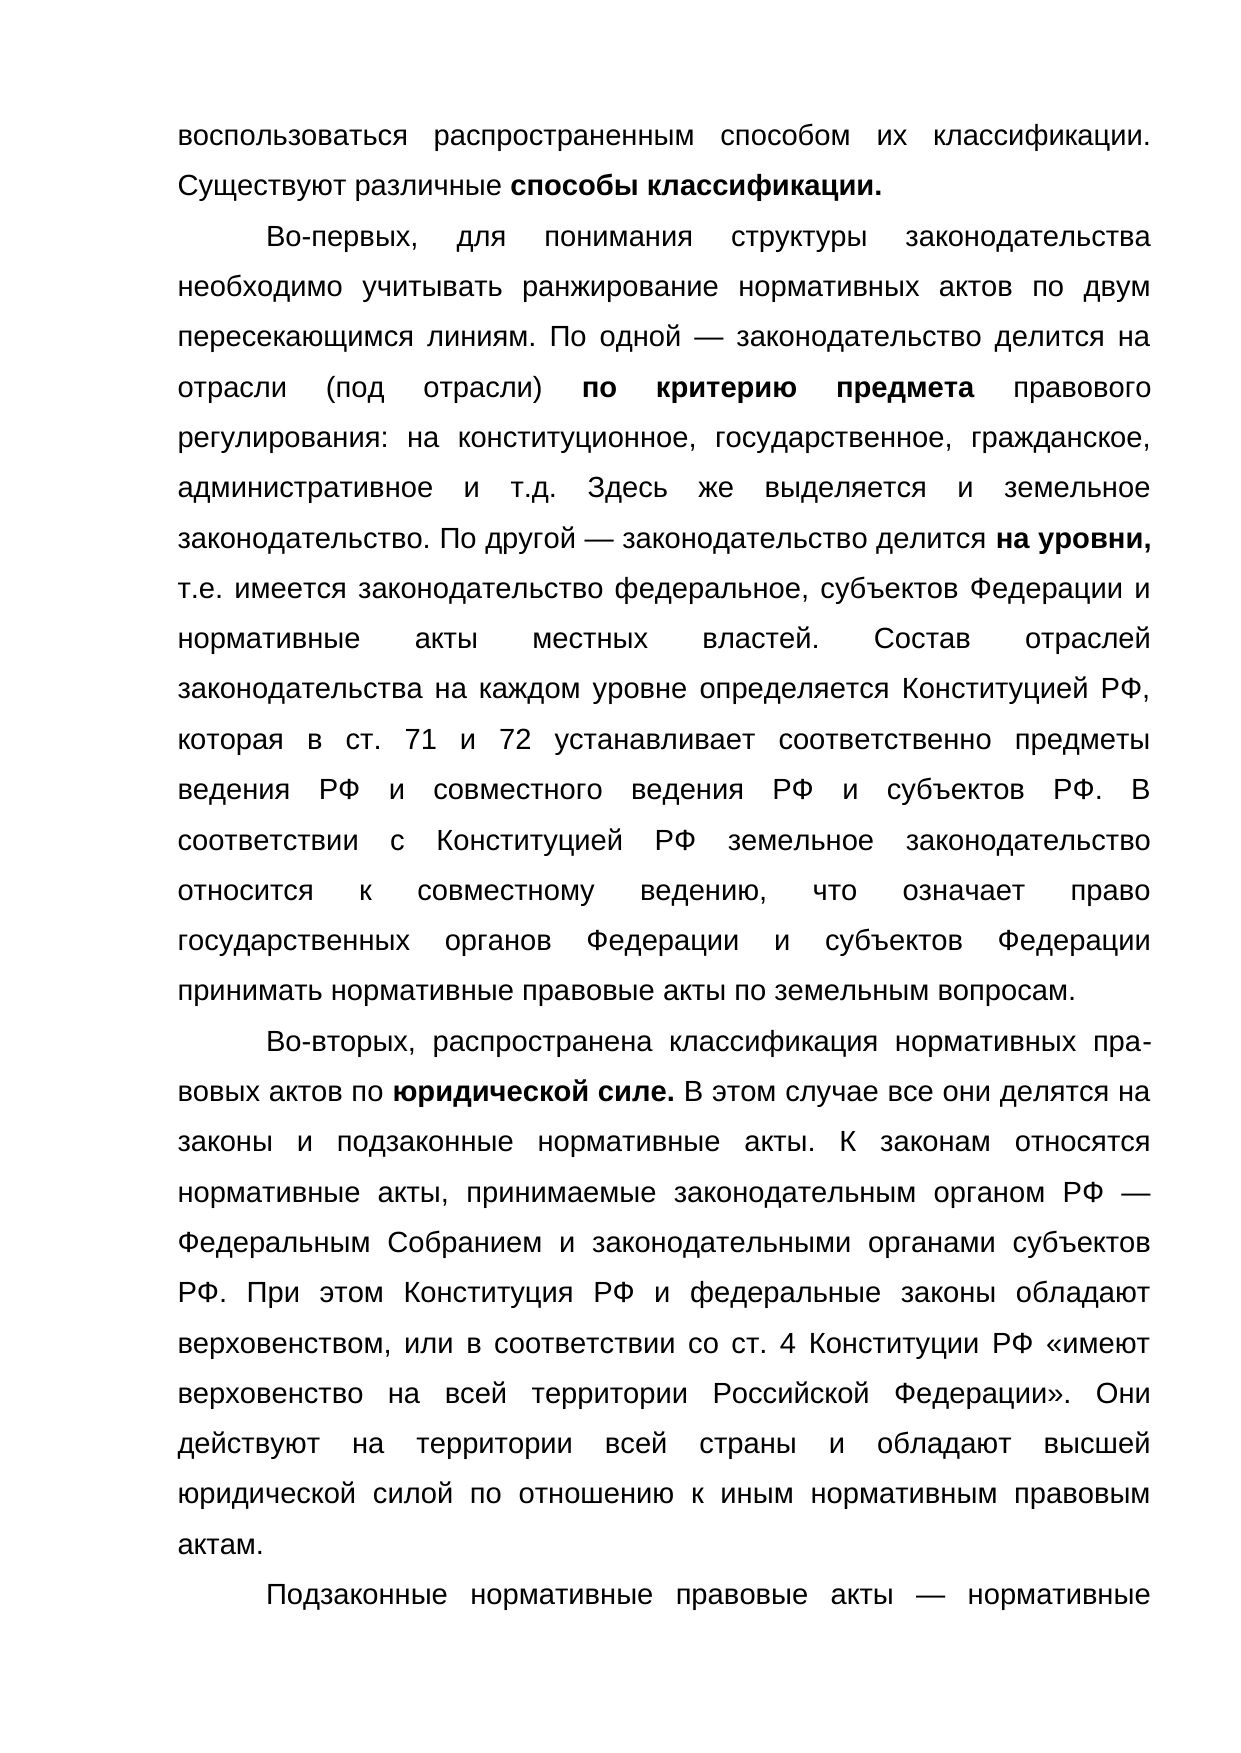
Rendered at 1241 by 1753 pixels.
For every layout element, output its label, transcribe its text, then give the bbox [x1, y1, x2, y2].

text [177, 118, 1152, 202]
text Во-вторых, распространена классификация нормативных правовых актов по юридической силе. В этом случае все они делятся на законы и подзаконные нормативные акты. К законам относятся нормативные акты, принимаемые законодательным органом РФ — Федеральным Собранием и законодательными органами субъектов РФ. При этом Конституция РФ и федеральные законы обладают верховенством, или в соответствии со ст. 4 Конституции РФ «имеют верховенство на всей территории Российской Федерации». Они действуют на территории всей страны и обладают высшей юридической силой по отношению к иным нормативным правовым актам. [177, 1024, 1152, 1560]
text Во-первых, для понимания структуры законодательства необходимо учитывать ранжирование нормативных актов по двум пересекающимся линиям. По одной — законодательство делится на отрасли (под отрасли) по критерию предмета правового регулирования: на конституционное, государственное, гражданское, административное и т.д. Здесь же выделяется и земельное законодательство. По другой — законодательство делится на уровни, т.е. имеется законодательство федеральное, субъектов Федерации и нормативные акты местных властей. Состав отраслей законодательства на каждом уровне определяется Конституцией РФ, которая в ст. 71 и 72 устанавливает соответственно предметы ведения РФ и совместного ведения РФ и субъектов РФ. В соответствии с Конституцией РФ земельное законодательство относится к совместному ведению, что означает право государственных органов Федерации и субъектов Федерации принимать нормативные правовые акты по земельным вопросам. [177, 219, 1152, 1007]
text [177, 1577, 1152, 1611]
